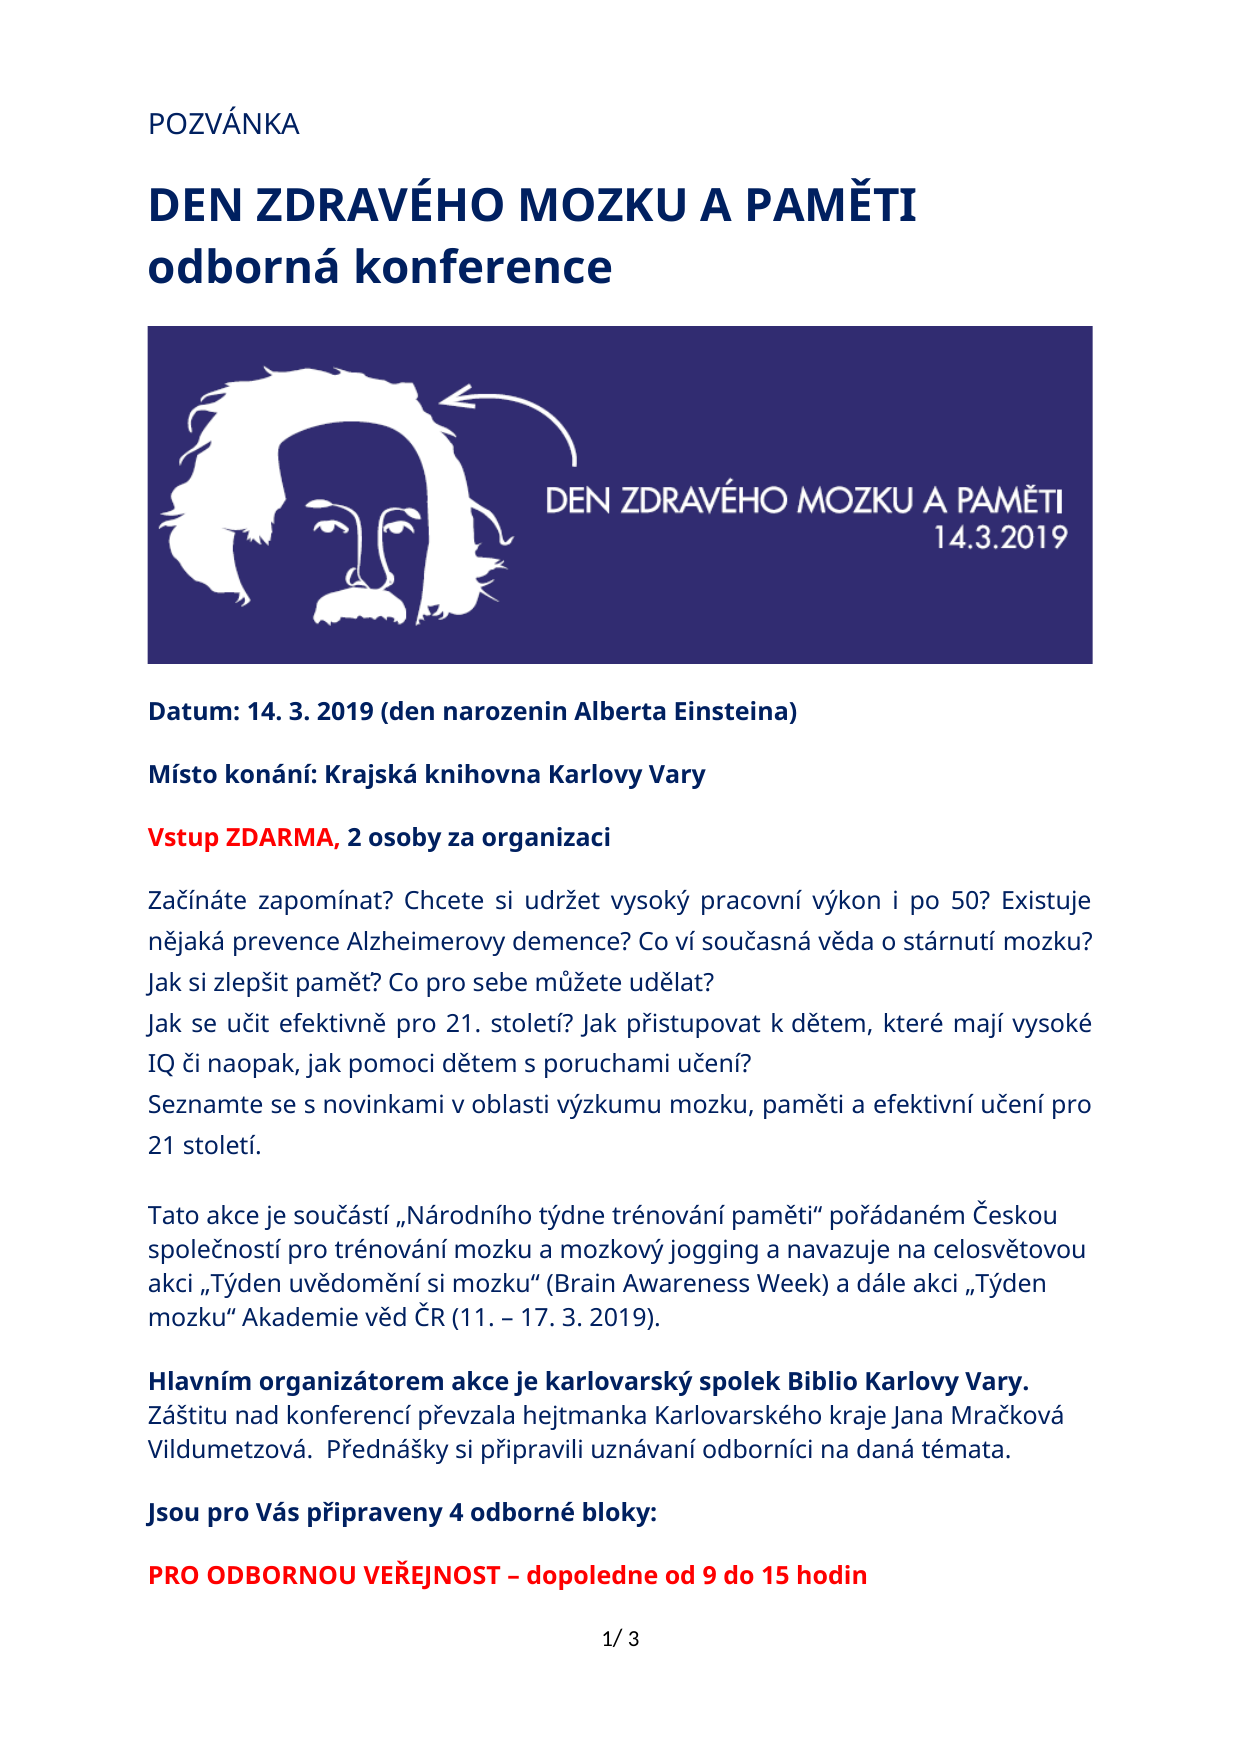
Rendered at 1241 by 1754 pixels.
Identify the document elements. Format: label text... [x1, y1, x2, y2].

text PRO ODBORNOU VEŘEJNOST – dopoledne od 9 do 15 hodin [148, 1558, 1093, 1592]
text Datum: 14. 3. 2019 (den narozenin Alberta Einsteina) [148, 693, 1093, 727]
picture [147, 326, 1093, 664]
text Hlavním organizátorem akce je karlovarský spolek Biblio Karlovy Vary. Záštitu nad konferencí převzala hejtmanka Karlovarského kraje Jana Mračková Vildumetzová. Přednášky si připravili uznávaní odborníci na daná témata. [148, 1363, 1093, 1465]
text Začínáte zapomínat? Chcete si udržet vysoký pracovní výkon i po 50? Existuje nějaká prevence Alzheimerovy demence? Co ví současná věda o stárnutí mozku? Jak si zlepšit paměť? Co pro sebe můžete udělat? [148, 883, 1093, 998]
text Jsou pro Vás připraveny 4 odborné bloky: [148, 1494, 1093, 1529]
text DEN ZDRAVÉHO MOZKU A PAMĚTI odborná konference [148, 172, 1093, 297]
text Tato akce je součástí „Národního týdne trénování paměti“ pořádaném Českou společností pro trénování mozku a mozkový jogging a navazuje na celosvětovou akci „Týden uvědomění si mozku“ (Brain Awareness Week) a dále akci „Týden mozku“ Akademie věd ČR (11. – 17. 3. 2019). [148, 1198, 1093, 1334]
text Seznamte se s novinkami v oblasti výzkumu mozku, paměti a efektivní učení pro 21 století. [148, 1087, 1093, 1162]
text Jak se učit efektivně pro 21. století? Jak přistupovat k dětem, které mají vysoké IQ či naopak, jak pomoci dětem s poruchami učení? [148, 1005, 1093, 1080]
text Vstup ZDARMA, 2 osoby za organizaci [148, 819, 1093, 854]
text POZVÁNKA [148, 103, 1093, 143]
text Místo konání: Krajská knihovna Karlovy Vary [148, 756, 1093, 790]
